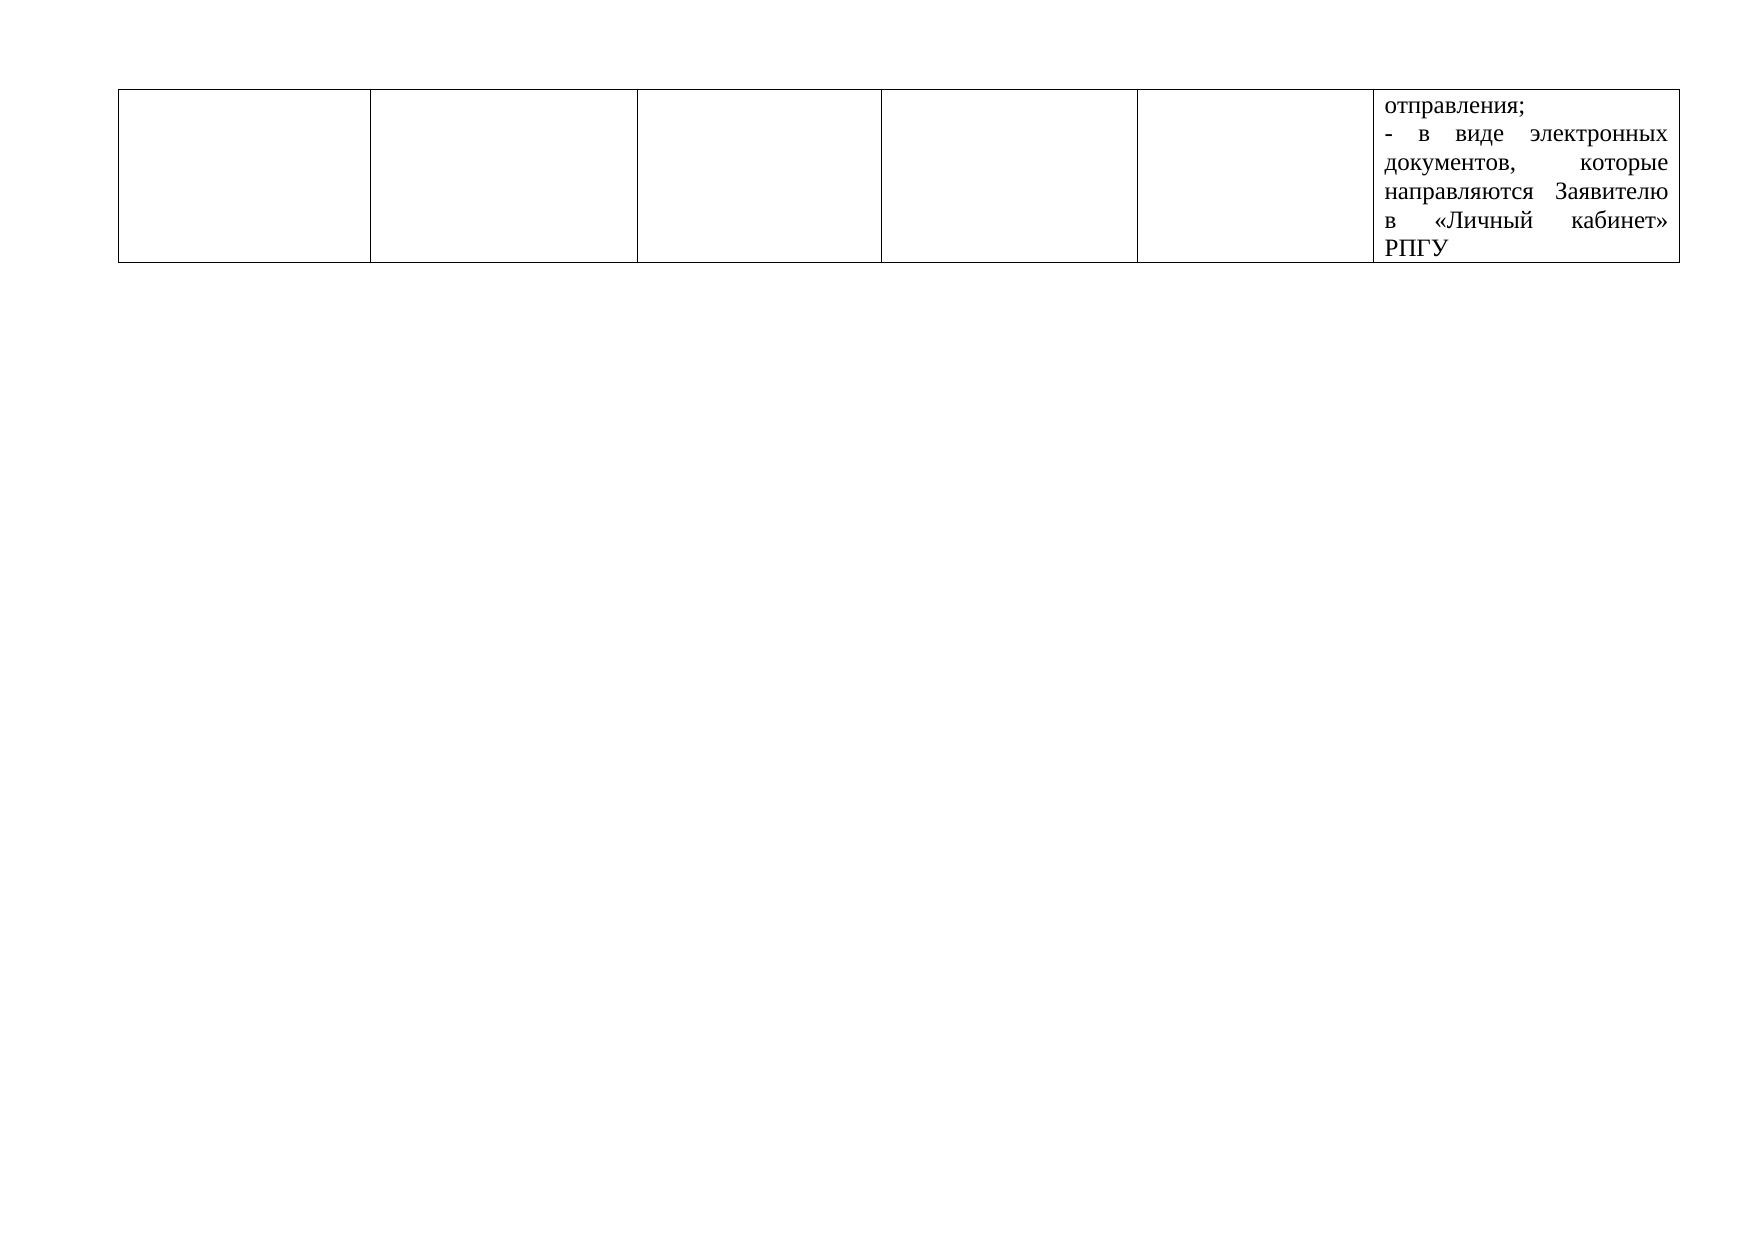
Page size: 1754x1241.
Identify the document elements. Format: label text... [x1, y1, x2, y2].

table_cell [119, 90, 370, 262]
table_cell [638, 90, 881, 262]
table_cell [371, 90, 637, 262]
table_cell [882, 90, 1137, 262]
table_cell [1374, 90, 1679, 262]
table_cell - [1138, 90, 1373, 262]
